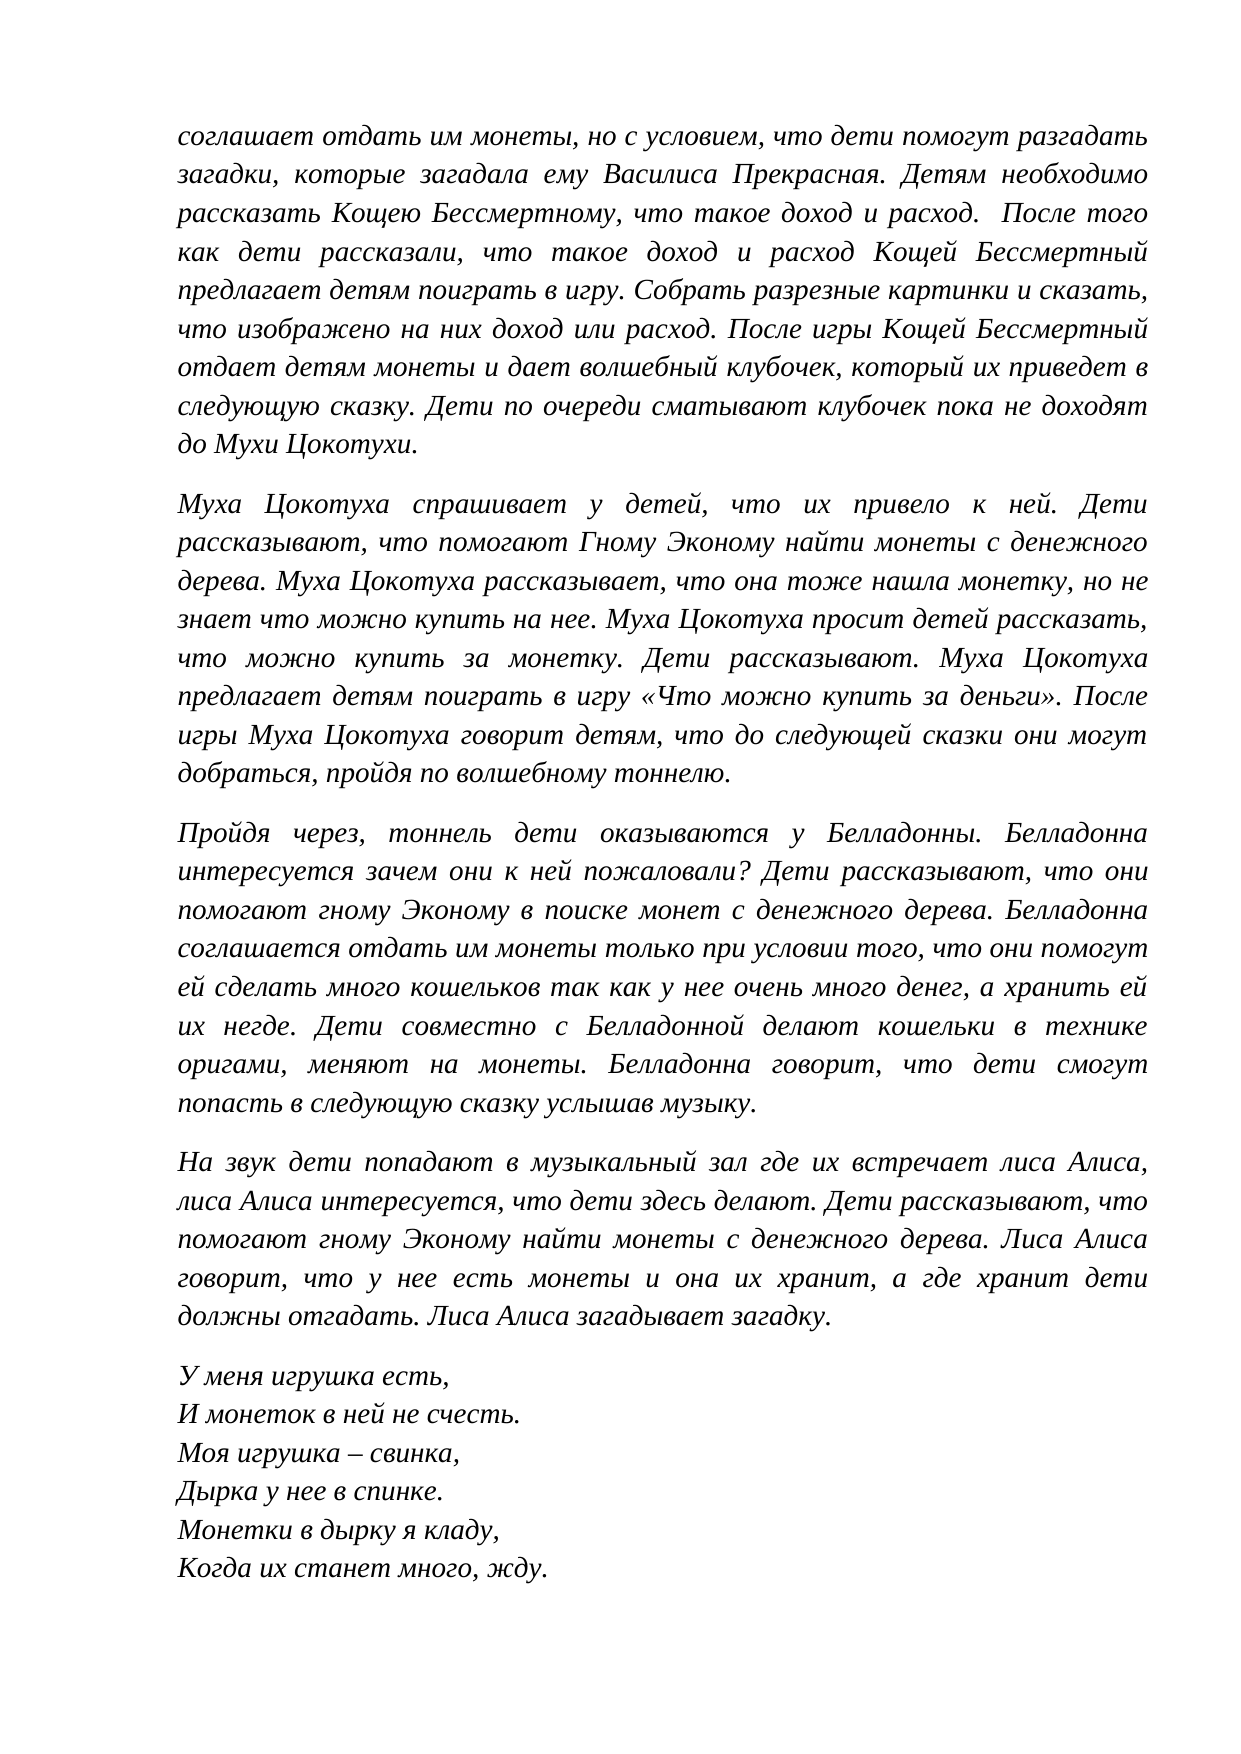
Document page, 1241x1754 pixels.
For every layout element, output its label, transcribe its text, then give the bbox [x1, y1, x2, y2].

text И монеток в ней не счесть. [177, 1396, 1152, 1430]
text Муха Цокотуха спрашивает у детей, что их привело к ней. Дети рассказывают, что помогают Гному Эконому найти монеты с денежного дерева. Муха Цокотуха рассказывает, что она тоже нашла монетку, но не знает что можно купить на нее. Муха Цокотуха просит детей рассказать, что можно купить за монетку. Дети рассказывают. Муха Цокотуха предлагает детям поиграть в игру «Что можно купить за деньги». После игры Муха Цокотуха говорит детям, что до следующей сказки они могут добраться, пройдя по волшебному тоннелю. [177, 486, 1152, 789]
text На звук дети попадают в музыкальный зал где их встречает лиса Алиса, лиса Алиса интересуется, что дети здесь делают. Дети рассказывают, что помогают гному Эконому найти монеты с денежного дерева. Лиса Алиса говорит, что у нее есть монеты и она их хранит, а где хранит дети должны отгадать. Лиса Алиса загадывает загадку. [177, 1144, 1152, 1332]
text Монетки в дырку я кладу, [177, 1512, 1152, 1545]
text У меня игрушка есть, [177, 1358, 1152, 1391]
text Пройдя через, тоннель дети оказываются у Белладонны. Белладонна интересуется зачем они к ней пожаловали? Дети рассказывают, что они помогают гному Эконому в поиске монет с денежного дерева. Белладонна соглашается отдать им монеты только при условии того, что они помогут ей сделать много кошельков так как у нее очень много денег, а хранить ей их негде. Дети совместно с Белладонной делают кошельки в технике оригами, меняют на монеты. Белладонна говорит, что дети смогут попасть в следующую сказку услышав музыку. [177, 815, 1152, 1118]
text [177, 118, 1152, 460]
text Когда их станет много, жду. [177, 1550, 1152, 1584]
text Дырка у нее в спинке. [177, 1473, 1152, 1507]
text Моя игрушка – свинка, [177, 1435, 1152, 1468]
